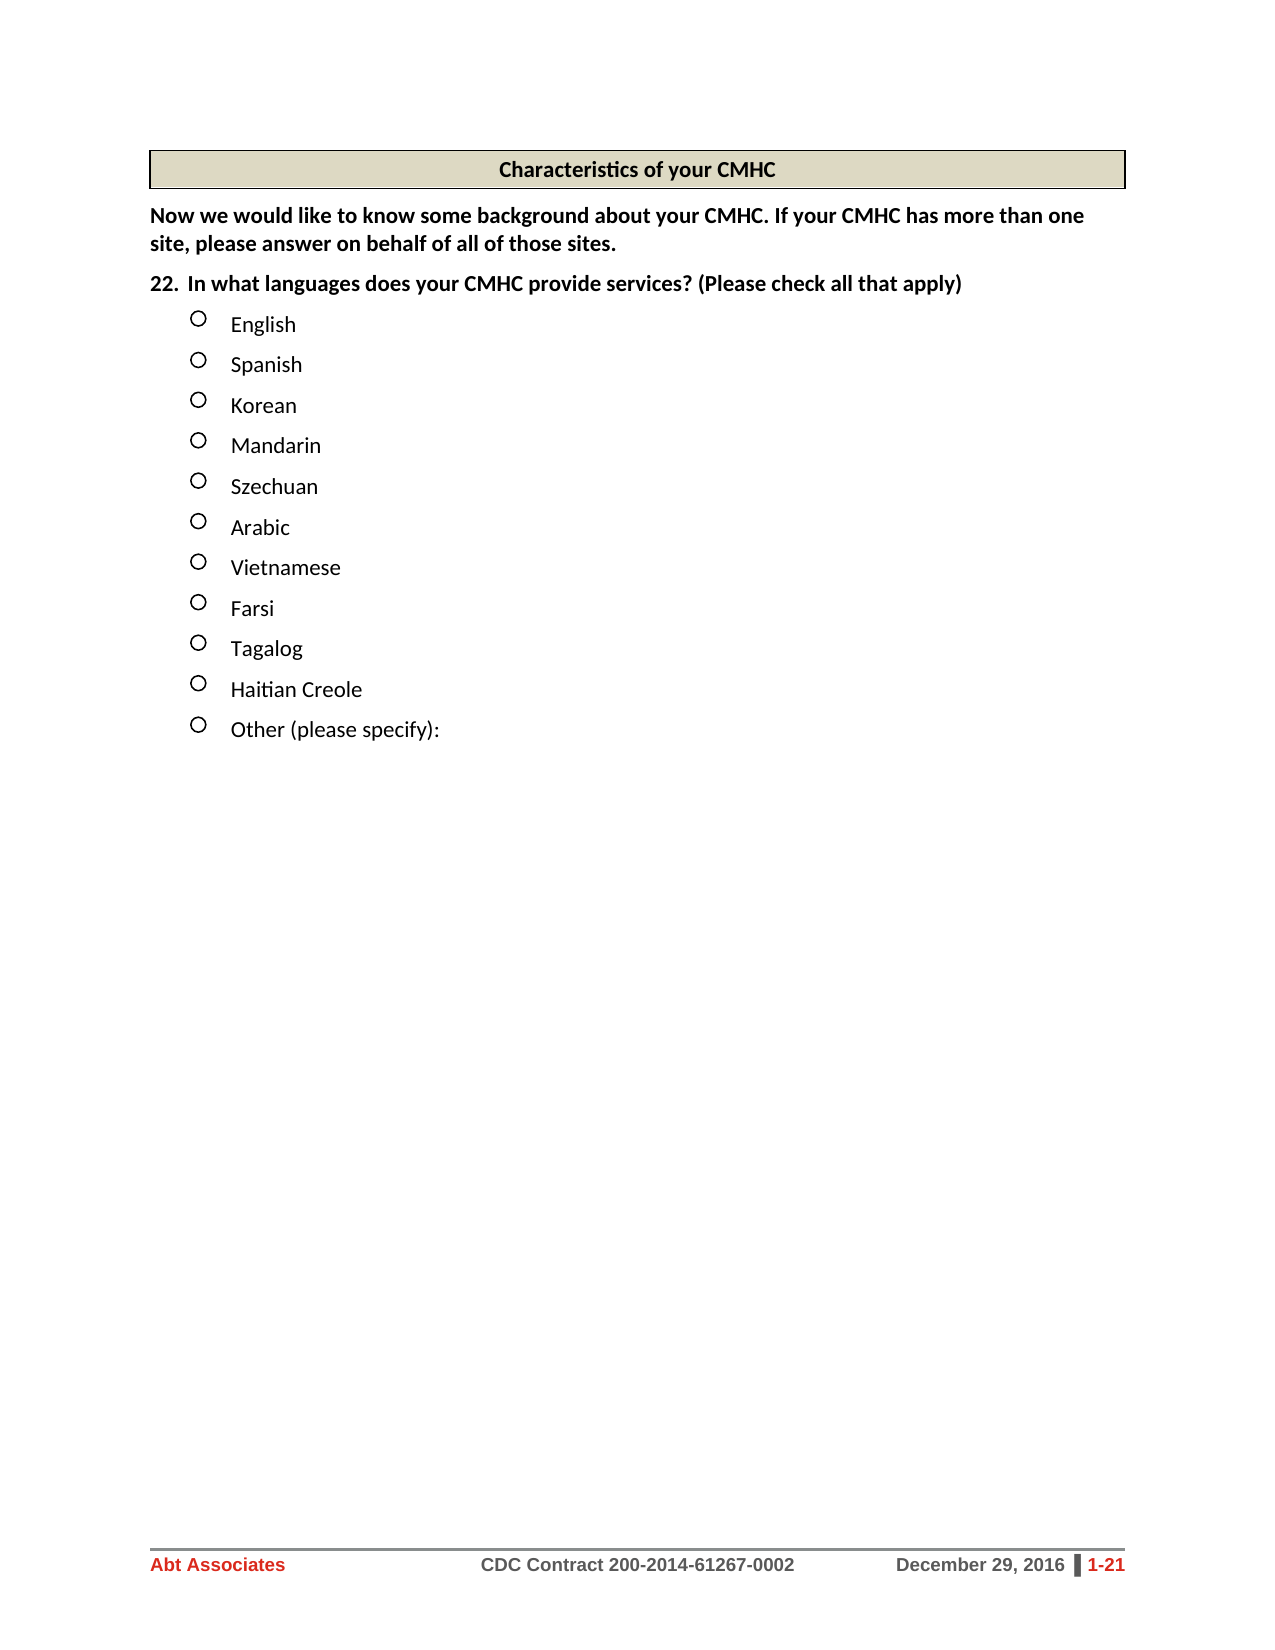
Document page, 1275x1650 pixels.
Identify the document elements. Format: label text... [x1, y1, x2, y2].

table_cell [178, 588, 219, 628]
table_header [178, 304, 219, 344]
table_cell Spanish [219, 344, 1125, 385]
table_cell Vietnamese [219, 547, 1125, 587]
table_cell [178, 466, 219, 506]
table_cell [178, 385, 219, 425]
table_cell [178, 344, 219, 385]
table_cell [178, 709, 219, 749]
table_cell Tagalog [219, 628, 1125, 668]
list In what languages does your CMHC provide services? (Please check all that apply) [150, 269, 1125, 297]
table_cell Haitian Creole [219, 669, 1125, 709]
table_cell Korean [219, 385, 1125, 425]
table_header Characteristics of your CMHC [151, 151, 1124, 187]
table_cell [178, 628, 219, 668]
table_header English [219, 304, 1125, 344]
table_cell Other (please specify): [219, 709, 1125, 749]
table_cell [178, 547, 219, 587]
table_cell [178, 669, 219, 709]
table_cell Mandarin [219, 425, 1125, 466]
table_cell Farsi [219, 588, 1125, 628]
table_cell Szechuan [219, 466, 1125, 506]
table_cell [178, 506, 219, 547]
table_cell [178, 425, 219, 466]
text Now we would like to know some background about your CMHC. If your CMHC has more than one site, please answer on behalf of all of those sites. [150, 201, 1125, 257]
table_cell Arabic [219, 506, 1125, 547]
